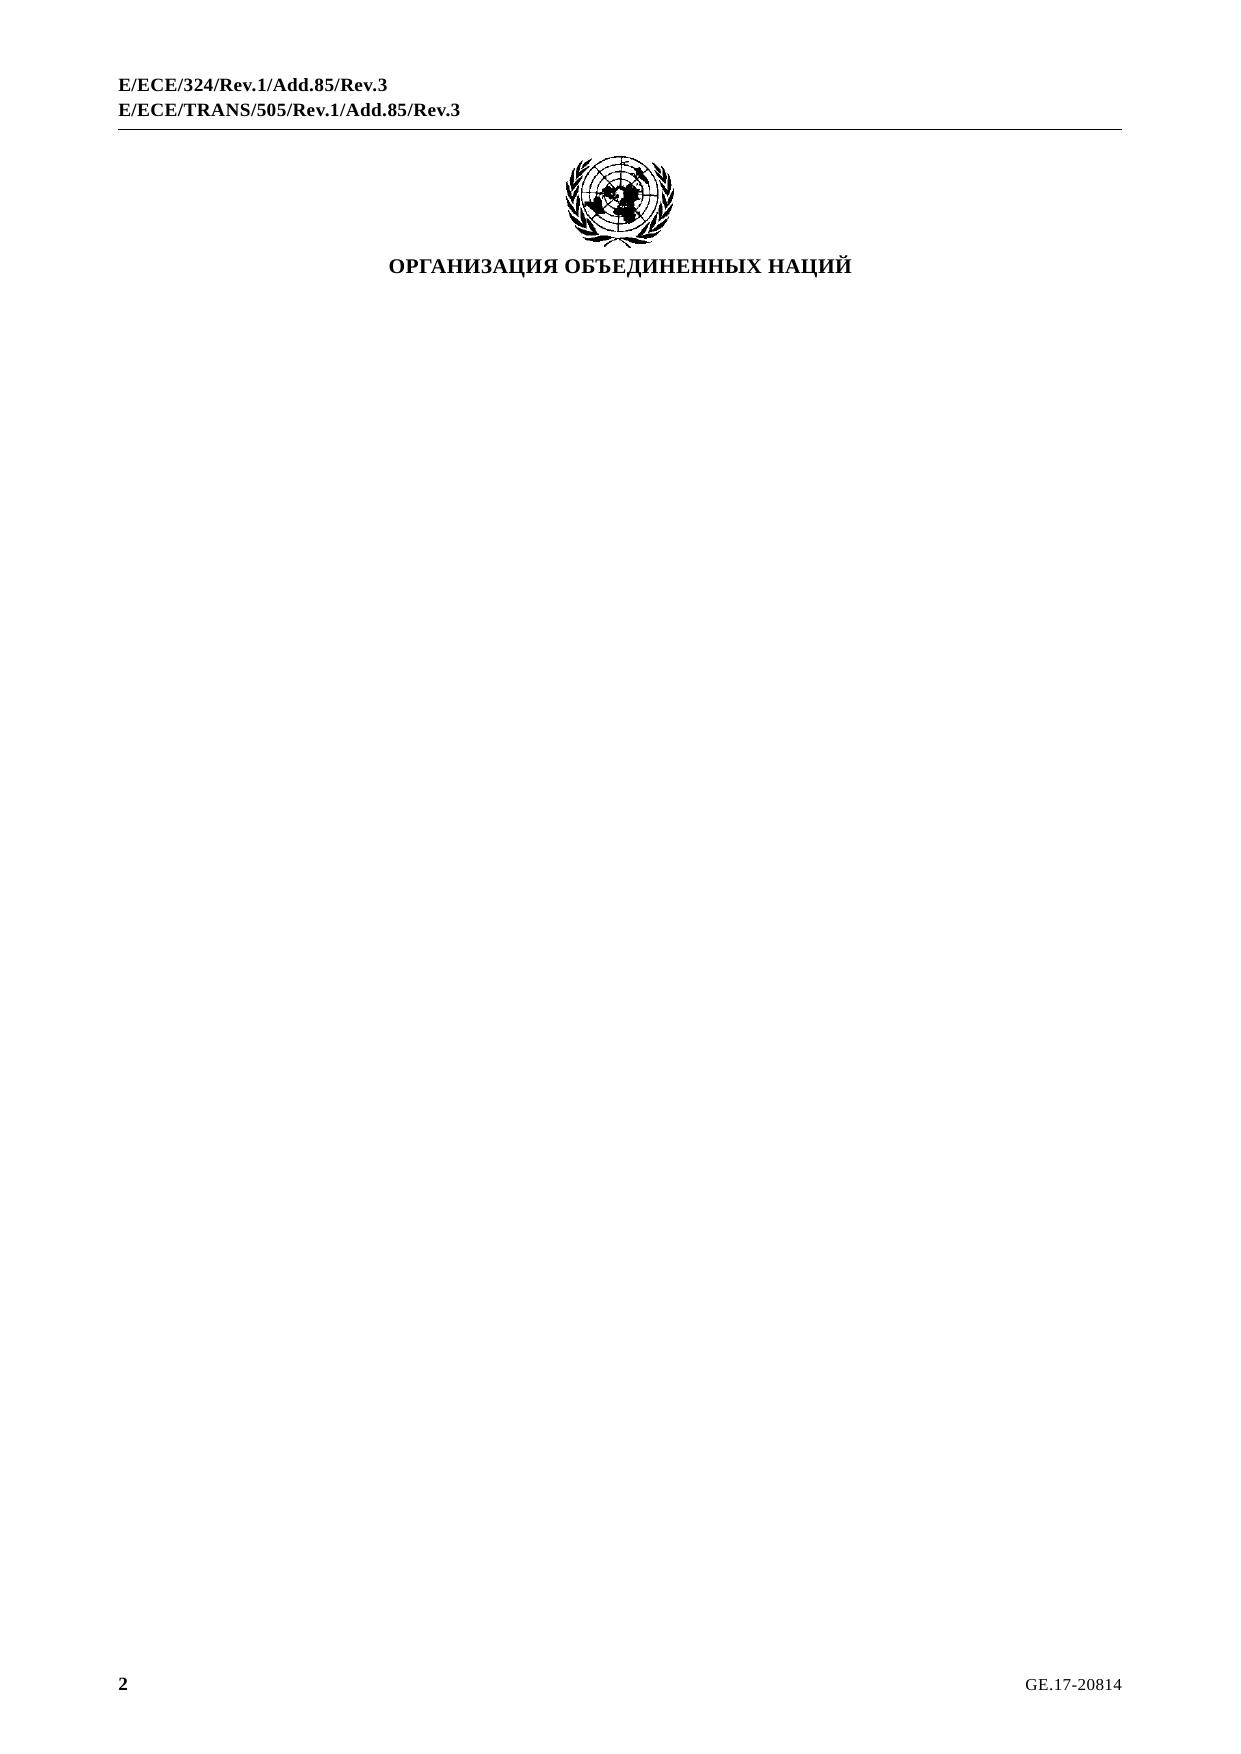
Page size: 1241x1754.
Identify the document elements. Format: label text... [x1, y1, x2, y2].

text ОРГАНИЗАЦИЯ ОБЪЕДИНЕННЫХ НАЦИЙ [118, 253, 1122, 278]
picture [563, 147, 677, 253]
